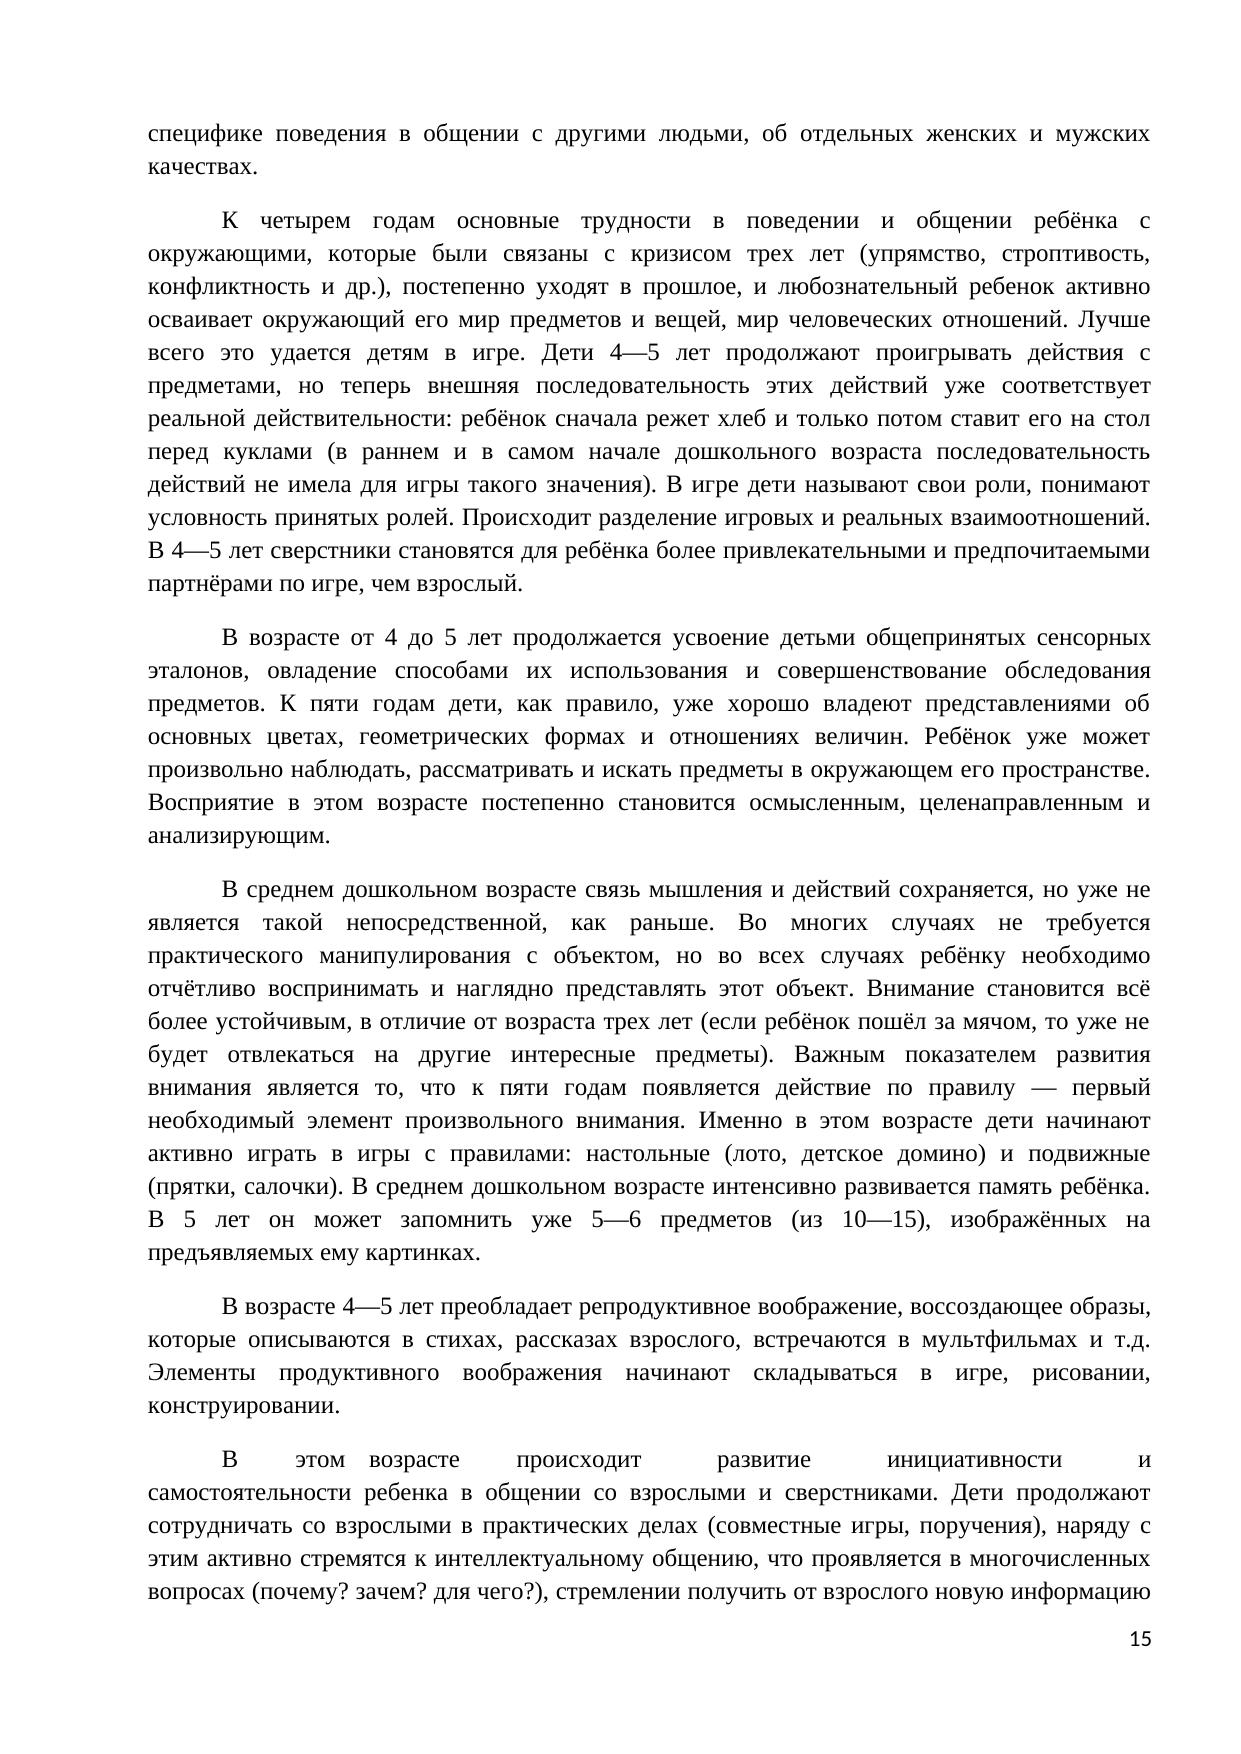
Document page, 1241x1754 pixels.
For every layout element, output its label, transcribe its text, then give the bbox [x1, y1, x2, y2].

text В возрасте 4—5 лет преобладает репродуктивное воображение, воссоздающее образы, которые описываются в стихах, рассказах взрослого, встречаются в мультфильмах и т.д. Элементы продуктивного воображения начинают складываться в игре, рисовании, конструировании. [148, 1291, 1152, 1419]
text В среднем дошкольном возрасте связь мышления и действий сохраняется, но уже не является такой непосредственной, как раньше. Во многих случаях не требуется практического манипулирования с объектом, но во всех случаях ребёнку необходимо отчётливо воспринимать и наглядно представлять этот объект. Внимание становится всё более устойчивым, в отличие от возраста трех лет (если ребёнок пошёл за мячом, то уже не будет отвлекаться на другие интересные предметы). Важным показателем развития внимания является то, что к пяти годам появляется действие по правилу — первый необходимый элемент произвольного внимания. Именно в этом возрасте дети начинают активно играть в игры с правилами: настольные (лото, детское домино) и подвижные (прятки, салочки). В среднем дошкольном возрасте интенсивно развивается память ребёнка. В 5 лет он может запомнить уже 5—6 предметов (из 10—15), изображённых на предъявляемых ему картинках. [148, 874, 1152, 1266]
text В возрасте от 4 до 5 лет продолжается усвоение детьми общепринятых сенсорных эталонов, овладение способами их использования и совершенствование обследования предметов. К пяти годам дети, как правило, уже хорошо владеют представлениями об основных цветах, геометрических формах и отношениях величин. Ребёнок уже может произвольно наблюдать, рассматривать и искать предметы в окружающем его пространстве. Восприятие в этом возрасте постепенно становится осмысленным, целенаправленным и анализирующим. [148, 622, 1152, 849]
text К четырем годам основные трудности в поведении и общении ребёнка с окружающими, которые были связаны с кризисом трех лет (упрямство, строптивость, конфликтность и др.), постепенно уходят в прошлое, и любознательный ребенок активно осваивает окружающий его мир предметов и вещей, мир человеческих отношений. Лучше всего это удается детям в игре. Дети 4—5 лет продолжают проигрывать действия с предметами, но теперь внешняя последовательность этих действий уже соответствует реальной действительности: ребёнок сначала режет хлеб и только потом ставит его на стол перед куклами (в раннем и в самом начале дошкольного возраста последовательность действий не имела для игры такого значения). В игре дети называют свои роли, понимают условность принятых ролей. Происходит разделение игровых и реальных взаимоотношений. В 4—5 лет сверстники становятся для ребёнка более привлекательными и предпочитаемыми партнёрами по игре, чем взрослый. [148, 205, 1152, 597]
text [148, 118, 1152, 180]
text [148, 1444, 1152, 1605]
